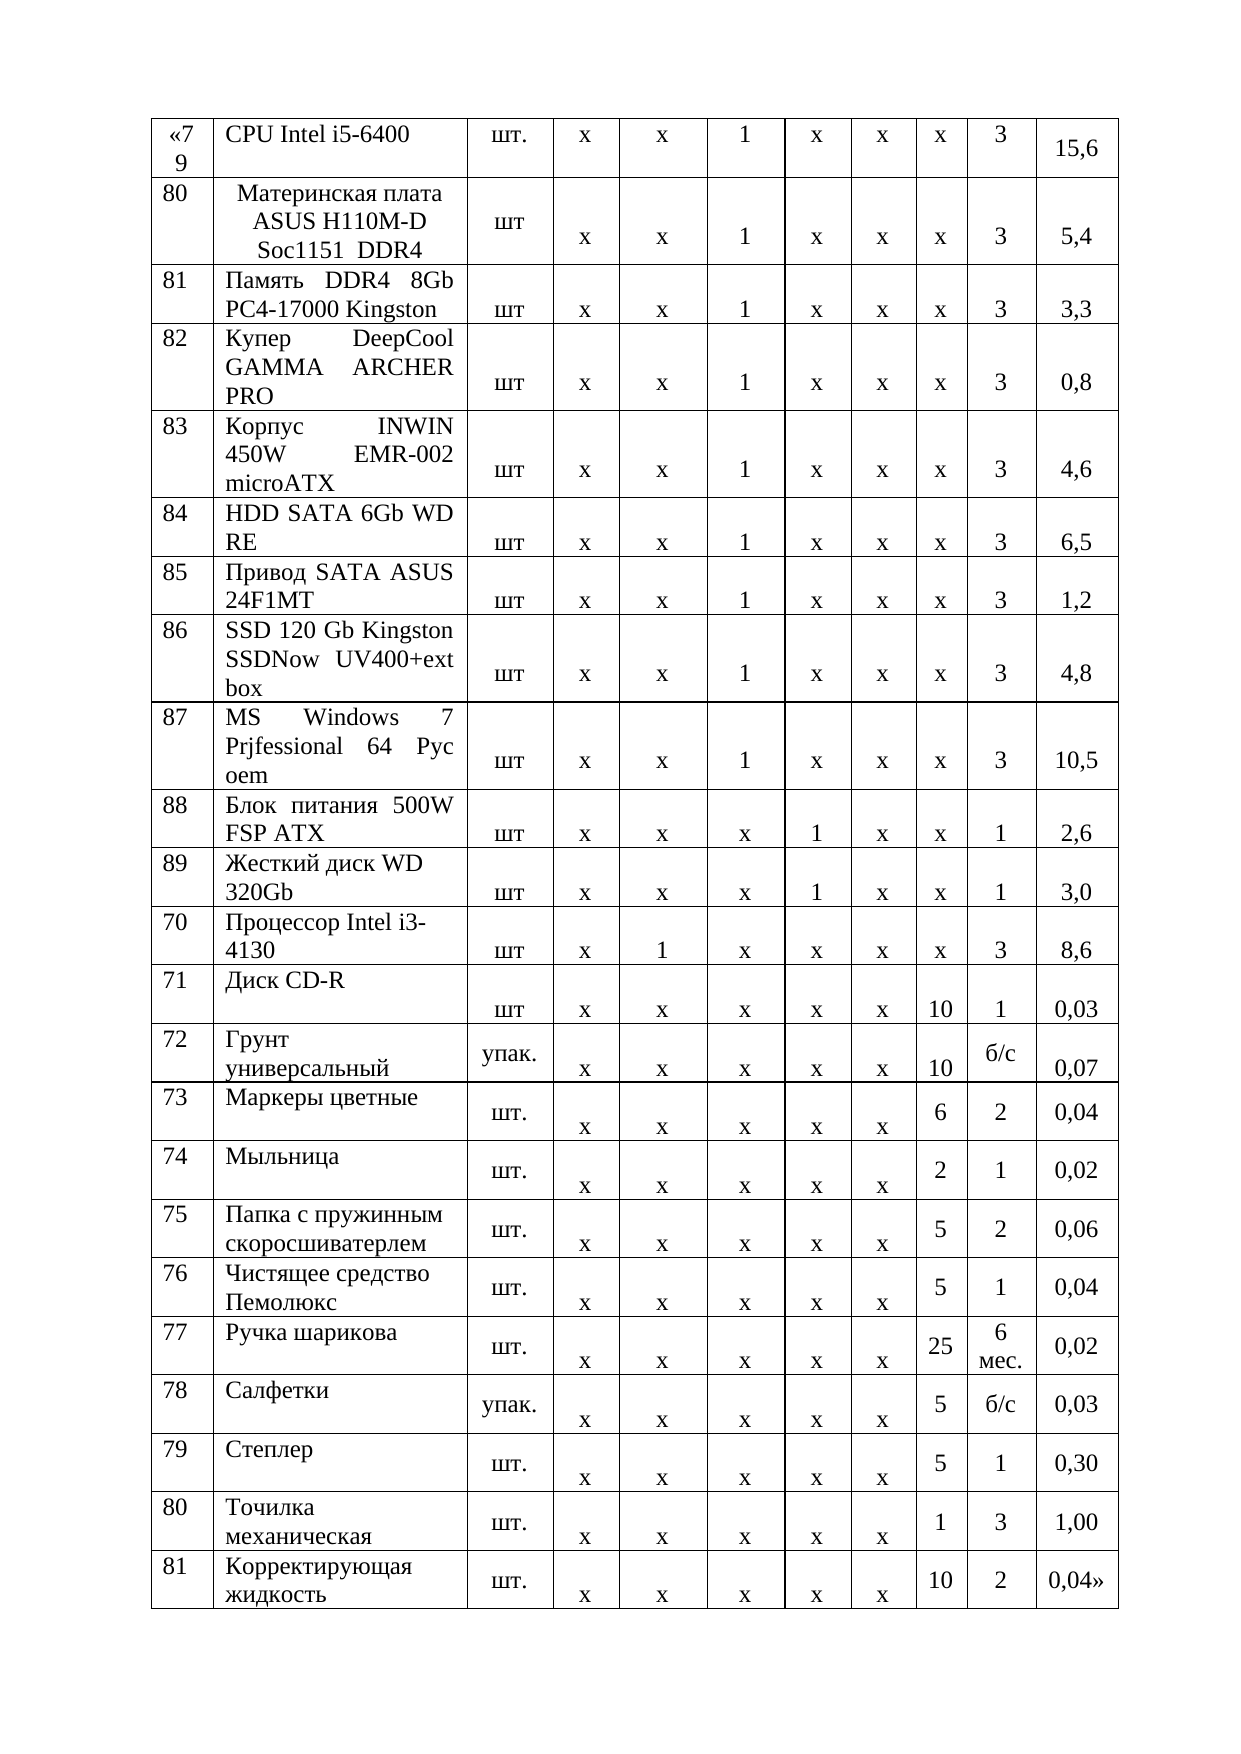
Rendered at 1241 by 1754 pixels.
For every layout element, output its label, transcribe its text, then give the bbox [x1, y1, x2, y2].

table_cell шт. [468, 1434, 553, 1491]
table_cell 78 [152, 1375, 213, 1433]
table_cell x [554, 1434, 619, 1491]
table_cell 5,4 [1037, 178, 1118, 264]
table_cell x [852, 965, 916, 1023]
table_cell 0,07 [1037, 1024, 1118, 1081]
table_cell 0,04 [1037, 1258, 1118, 1316]
table_cell шт. [468, 1492, 553, 1550]
table_cell 1 [708, 557, 784, 614]
table_cell 2 [968, 1200, 1036, 1257]
table_cell 3 [968, 411, 1036, 497]
table_cell шт [468, 790, 553, 847]
table_cell x [917, 907, 967, 964]
table_cell шт [468, 907, 553, 964]
table_cell x [786, 703, 851, 789]
table_cell 3,0 [1037, 848, 1118, 906]
table_cell x [708, 848, 784, 906]
table_cell x [786, 1200, 851, 1257]
table_cell x [786, 1024, 851, 1081]
table_cell x [620, 848, 707, 906]
table_cell 76 [152, 1258, 213, 1316]
table_cell x [620, 1083, 707, 1140]
table_cell 75 [152, 1200, 213, 1257]
table_cell x [620, 411, 707, 497]
table_cell 6 мес. [968, 1317, 1036, 1374]
table_cell 8,6 [1037, 907, 1118, 964]
table_cell x [917, 498, 967, 556]
table_cell 3 [968, 324, 1036, 410]
table_cell 1 [708, 265, 784, 322]
table_cell x [786, 178, 851, 264]
table_cell x [554, 557, 619, 614]
table_cell x [917, 411, 967, 497]
table_cell 0,06 [1037, 1200, 1118, 1257]
table_cell x [852, 1258, 916, 1316]
table_cell 3,3 [1037, 265, 1118, 322]
table_cell 80 [152, 1492, 213, 1550]
table_cell 86 [152, 615, 213, 701]
table_cell 84 [152, 498, 213, 556]
table_cell x [620, 1375, 707, 1433]
table_cell 85 [152, 557, 213, 614]
table_cell x [786, 965, 851, 1023]
table_cell 0,04» [1037, 1551, 1118, 1608]
table_cell 1 [968, 1434, 1036, 1491]
table_cell x [852, 1551, 916, 1608]
table_cell x [852, 1200, 916, 1257]
table_cell x [554, 703, 619, 789]
table_cell шт [468, 411, 553, 497]
table_cell 1 [968, 848, 1036, 906]
table_cell шт. [468, 1258, 553, 1316]
table_cell 1 [786, 848, 851, 906]
table_cell x [554, 265, 619, 322]
table_cell 1 [708, 411, 784, 497]
table_cell Точилка механическая [214, 1492, 467, 1550]
table_cell 2 [968, 1551, 1036, 1608]
table_cell шт [468, 265, 553, 322]
table_header x [786, 119, 851, 177]
table_cell Купер DeepCool GAMMA ARCHER PRO [214, 324, 467, 410]
table_cell x [708, 1200, 784, 1257]
table_header x [917, 119, 967, 177]
table_cell 1 [917, 1492, 967, 1550]
table_header x [852, 119, 916, 177]
table_cell x [554, 965, 619, 1023]
table_cell Корпус INWIN 450W EMR-002 microATX [214, 411, 467, 497]
table_cell б/с [968, 1024, 1036, 1081]
table_cell 88 [152, 790, 213, 847]
table_cell x [620, 1434, 707, 1491]
table_cell Ручка шарикова [214, 1317, 467, 1374]
table_cell 73 [152, 1083, 213, 1140]
table_cell Маркеры цветные [214, 1083, 467, 1140]
table_cell 71 [152, 965, 213, 1023]
table_cell x [620, 703, 707, 789]
table_cell 0,03 [1037, 1375, 1118, 1433]
table_cell 1 [968, 1258, 1036, 1316]
table_cell x [708, 1434, 784, 1491]
table_cell 0,30 [1037, 1434, 1118, 1491]
table_cell x [620, 790, 707, 847]
table_cell 6 [917, 1083, 967, 1140]
table_cell x [786, 557, 851, 614]
table_cell x [554, 498, 619, 556]
table_header 3 [968, 119, 1036, 177]
table_cell x [620, 1551, 707, 1608]
table_cell x [554, 1375, 619, 1433]
table_cell x [852, 557, 916, 614]
table_cell Процессор Intel i3-4130 [214, 907, 467, 964]
table_cell x [708, 1024, 784, 1081]
table_cell x [852, 1024, 916, 1081]
table_cell x [708, 1141, 784, 1198]
table_cell x [620, 265, 707, 322]
table_cell 1 [708, 324, 784, 410]
table_cell x [852, 324, 916, 410]
table_cell MS Windows 7 Prjfessional 64 Рус oem [214, 703, 467, 789]
table_cell 0,8 [1037, 324, 1118, 410]
table_cell 1 [708, 615, 784, 701]
table_cell x [708, 907, 784, 964]
table_cell 1 [968, 965, 1036, 1023]
table_cell шт [468, 557, 553, 614]
table_cell x [786, 324, 851, 410]
table_cell x [852, 1083, 916, 1140]
table_cell x [620, 1258, 707, 1316]
table_cell 81 [152, 1551, 213, 1608]
table_cell x [554, 1200, 619, 1257]
table_cell 4,6 [1037, 411, 1118, 497]
table_cell x [852, 1141, 916, 1198]
table_cell x [620, 1317, 707, 1374]
table_cell шт. [468, 1200, 553, 1257]
table_cell Память DDR4 8Gb PC4-17000 Kingston [214, 265, 467, 322]
table_cell x [708, 1551, 784, 1608]
table_cell 82 [152, 324, 213, 410]
table_cell 3 [968, 1492, 1036, 1550]
table_cell 0,02 [1037, 1141, 1118, 1198]
table_cell x [620, 1492, 707, 1550]
table_cell 1 [968, 1141, 1036, 1198]
table_cell Грунт универсальный [214, 1024, 467, 1081]
table_cell x [554, 1317, 619, 1374]
table_cell x [708, 1317, 784, 1374]
table_cell x [852, 790, 916, 847]
table_cell шт [468, 703, 553, 789]
table_cell x [786, 907, 851, 964]
table_cell 10 [917, 965, 967, 1023]
table_cell x [852, 265, 916, 322]
table_cell x [852, 1375, 916, 1433]
table_cell x [708, 965, 784, 1023]
table_header x [620, 119, 707, 177]
table_cell 3 [968, 178, 1036, 264]
table_cell x [852, 1492, 916, 1550]
table_header 15,6 [1037, 119, 1118, 177]
table_cell 2,6 [1037, 790, 1118, 847]
table_cell Диск CD-R [214, 965, 467, 1023]
table_cell Блок питания 500W FSP ATX [214, 790, 467, 847]
table_cell Материнская плата ASUS H110M-D Soc1151 DDR4 [214, 178, 467, 264]
table_cell x [852, 1434, 916, 1491]
table_cell x [786, 498, 851, 556]
table_cell 3 [968, 557, 1036, 614]
table_cell x [852, 703, 916, 789]
table_cell 3 [968, 907, 1036, 964]
table_cell x [786, 1083, 851, 1140]
table_cell x [917, 848, 967, 906]
table_cell 87 [152, 703, 213, 789]
table_cell x [786, 1258, 851, 1316]
table_cell x [554, 615, 619, 701]
table_cell шт [468, 498, 553, 556]
table_cell шт. [468, 1083, 553, 1140]
table_cell 5 [917, 1375, 967, 1433]
table_cell x [554, 790, 619, 847]
table_cell Мыльница [214, 1141, 467, 1198]
table_cell x [917, 178, 967, 264]
table_cell x [554, 1492, 619, 1550]
table_cell б/с [968, 1375, 1036, 1433]
table_cell x [708, 1375, 784, 1433]
table_cell x [852, 411, 916, 497]
table_cell x [708, 790, 784, 847]
table_cell x [554, 848, 619, 906]
table_cell x [917, 790, 967, 847]
table_cell 0,04 [1037, 1083, 1118, 1140]
table_cell x [852, 1317, 916, 1374]
table_cell x [786, 615, 851, 701]
table_cell x [620, 1024, 707, 1081]
table_cell 70 [152, 907, 213, 964]
table_cell 5 [917, 1258, 967, 1316]
table_cell x [620, 557, 707, 614]
table_cell 83 [152, 411, 213, 497]
table_cell 25 [917, 1317, 967, 1374]
table_cell Привод SATA ASUS 24F1MT [214, 557, 467, 614]
table_cell 72 [152, 1024, 213, 1081]
table_cell 10 [917, 1551, 967, 1608]
table_cell 3 [968, 703, 1036, 789]
table_cell x [852, 907, 916, 964]
table_cell шт [468, 848, 553, 906]
table_cell x [917, 324, 967, 410]
table_cell шт. [468, 1317, 553, 1374]
table_header 1 [708, 119, 784, 177]
table_cell 2 [917, 1141, 967, 1198]
table_header x [554, 119, 619, 177]
table_cell 0,03 [1037, 965, 1118, 1023]
table_cell x [708, 1083, 784, 1140]
table_cell x [708, 1258, 784, 1316]
table_cell Салфетки [214, 1375, 467, 1433]
table_cell x [786, 1551, 851, 1608]
table_cell 1,2 [1037, 557, 1118, 614]
table_cell 2 [968, 1083, 1036, 1140]
table_cell HDD SATA 6Gb WD RE [214, 498, 467, 556]
table_cell 10,5 [1037, 703, 1118, 789]
table_cell 1,00 [1037, 1492, 1118, 1550]
table_cell x [620, 324, 707, 410]
table_header «79 [152, 119, 213, 177]
table_cell Степлер [214, 1434, 467, 1491]
table_cell 1 [786, 790, 851, 847]
table_cell x [620, 965, 707, 1023]
table_cell x [786, 1141, 851, 1198]
table_cell упак. [468, 1375, 553, 1433]
table_cell шт [468, 178, 553, 264]
table_header CPU Intel i5-6400 [214, 119, 467, 177]
table_cell x [917, 557, 967, 614]
table_cell 6,5 [1037, 498, 1118, 556]
table_cell Папка с пружинным скоросшиватерлем [214, 1200, 467, 1257]
table_cell 89 [152, 848, 213, 906]
table_cell 1 [708, 703, 784, 789]
table_cell упак. [468, 1024, 553, 1081]
table_cell x [708, 1492, 784, 1550]
table_cell 81 [152, 265, 213, 322]
table_header шт. [468, 119, 553, 177]
table_cell x [554, 1141, 619, 1198]
table_cell x [620, 498, 707, 556]
table_cell x [620, 178, 707, 264]
table_cell 10 [917, 1024, 967, 1081]
table_cell x [786, 1434, 851, 1491]
table_cell x [786, 411, 851, 497]
table_cell 79 [152, 1434, 213, 1491]
table_cell x [917, 265, 967, 322]
table_cell Чистящее средство Пемолюкс [214, 1258, 467, 1316]
table_cell x [852, 178, 916, 264]
table_cell 5 [917, 1200, 967, 1257]
table_cell x [620, 615, 707, 701]
table_cell x [554, 1083, 619, 1140]
table_cell x [554, 1024, 619, 1081]
table_cell шт [468, 615, 553, 701]
table_cell 77 [152, 1317, 213, 1374]
table_cell шт [468, 965, 553, 1023]
table_cell x [554, 1551, 619, 1608]
table_cell SSD 120 Gb Kingston SSDNow UV400+ext box [214, 615, 467, 701]
table_cell x [620, 1141, 707, 1198]
table_cell x [554, 324, 619, 410]
table_cell x [786, 1492, 851, 1550]
table_cell 5 [917, 1434, 967, 1491]
table_cell шт [468, 324, 553, 410]
table_cell 3 [968, 265, 1036, 322]
table_cell 1 [968, 790, 1036, 847]
table_cell x [620, 1200, 707, 1257]
table_cell x [917, 703, 967, 789]
table_cell 3 [968, 615, 1036, 701]
table_cell Жесткий диск WD 320Gb [214, 848, 467, 906]
table_cell x [554, 907, 619, 964]
table_cell x [786, 1375, 851, 1433]
table_cell Корректирующая жидкость [214, 1551, 467, 1608]
table_cell 1 [708, 498, 784, 556]
table_cell шт. [468, 1141, 553, 1198]
table_cell x [786, 1317, 851, 1374]
table_cell x [917, 615, 967, 701]
table_cell 80 [152, 178, 213, 264]
table_cell 4,8 [1037, 615, 1118, 701]
table_cell x [852, 498, 916, 556]
table_cell 0,02 [1037, 1317, 1118, 1374]
table_cell x [554, 178, 619, 264]
table_cell шт. [468, 1551, 553, 1608]
table_cell 1 [620, 907, 707, 964]
table_cell x [852, 615, 916, 701]
table_cell 74 [152, 1141, 213, 1198]
table_cell 3 [968, 498, 1036, 556]
table_cell x [554, 1258, 619, 1316]
table_cell x [786, 265, 851, 322]
table_cell x [852, 848, 916, 906]
table_cell 1 [708, 178, 784, 264]
table_cell x [554, 411, 619, 497]
